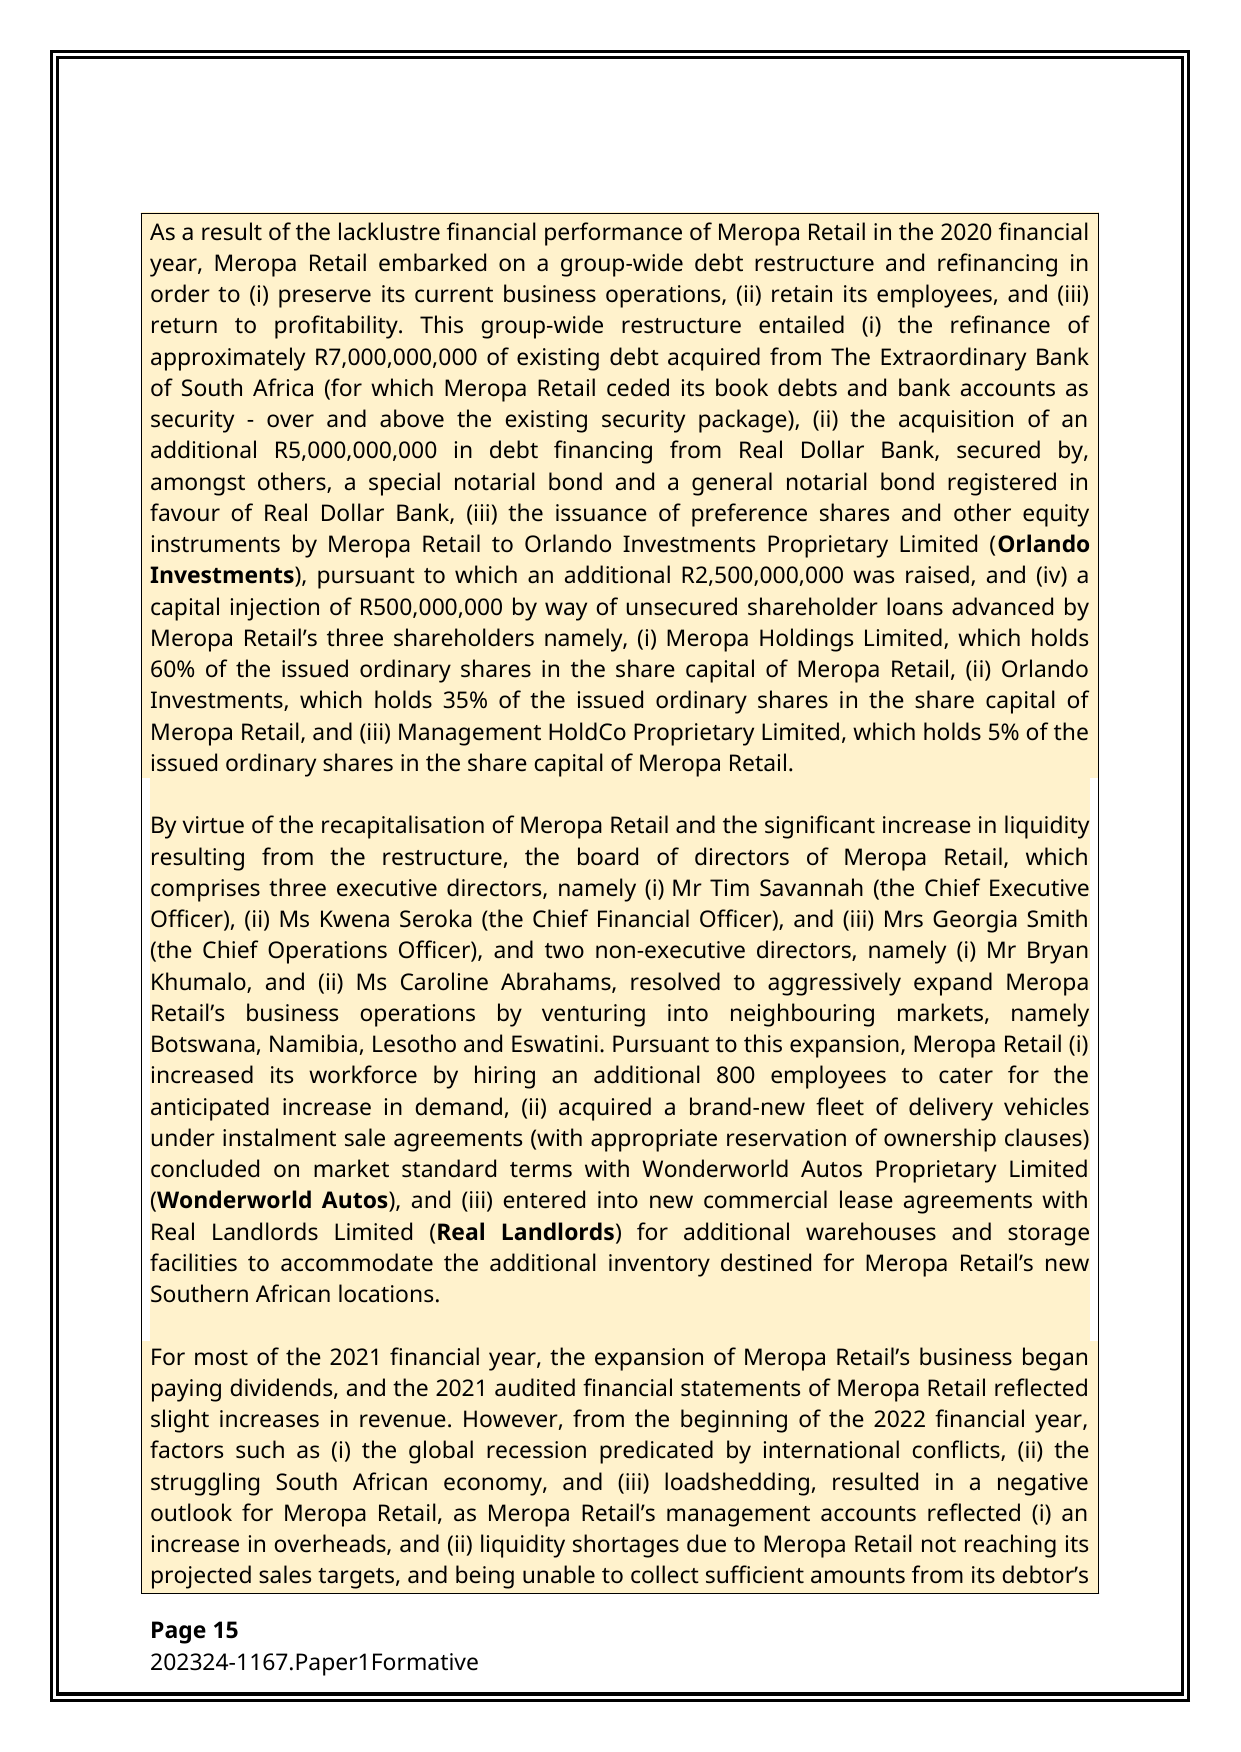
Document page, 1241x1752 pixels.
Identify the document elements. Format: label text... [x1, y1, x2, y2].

text As a result of the lacklustre financial performance of Meropa Retail in the 2020 financial year, Meropa Retail embarked on a group-wide debt restructure and refinancing in order to (i) preserve its current business operations, (ii) retain its employees, and (iii) return to profitability. This group-wide restructure entailed (i) the refinance of approximately R7,000,000,000 of existing debt acquired from The Extraordinary Bank of South Africa (for which Meropa Retail ceded its book debts and bank accounts as security - over and above the existing security package), (ii) the acquisition of an additional R5,000,000,000 in debt financing from Real Dollar Bank, secured by, amongst others, a special notarial bond and a general notarial bond registered in favour of Real Dollar Bank, (iii) the issuance of preference shares and other equity instruments by Meropa Retail to Orlando Investments Proprietary Limited (Orlando Investments), pursuant to which an additional R2,500,000,000 was raised, and (iv) a capital injection of R500,000,000 by way of unsecured shareholder loans advanced by Meropa Retail’s three shareholders namely, (i) Meropa Holdings Limited, which holds 60% of the issued ordinary shares in the share capital of Meropa Retail, (ii) Orlando Investments, which holds 35% of the issued ordinary shares in the share capital of Meropa Retail, and (iii) Management HoldCo Proprietary Limited, which holds 5% of the issued ordinary shares in the share capital of Meropa Retail. [142, 214, 1098, 778]
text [142, 1337, 1098, 1593]
text By virtue of the recapitalisation of Meropa Retail and the significant increase in liquidity resulting from the restructure, the board of directors of Meropa Retail, which comprises three executive directors, namely (i) Mr Tim Savannah (the Chief Executive Officer), (ii) Ms Kwena Seroka (the Chief Financial Officer), and (iii) Mrs Georgia Smith (the Chief Operations Officer), and two non-executive directors, namely (i) Mr Bryan Khumalo, and (ii) Ms Caroline Abrahams, resolved to aggressively expand Meropa Retail’s business operations by venturing into neighbouring markets, namely Botswana, Namibia, Lesotho and Eswatini. Pursuant to this expansion, Meropa Retail (i) increased its workforce by hiring an additional 800 employees to cater for the anticipated increase in demand, (ii) acquired a brand-new fleet of delivery vehicles under instalment sale agreements (with appropriate reservation of ownership clauses) concluded on market standard terms with Wonderworld Autos Proprietary Limited (Wonderworld Autos), and (iii) entered into new commercial lease agreements with Real Landlords Limited (Real Landlords) for additional warehouses and storage facilities to accommodate the additional inventory destined for Meropa Retail’s new Southern African locations. [150, 809, 1090, 1309]
